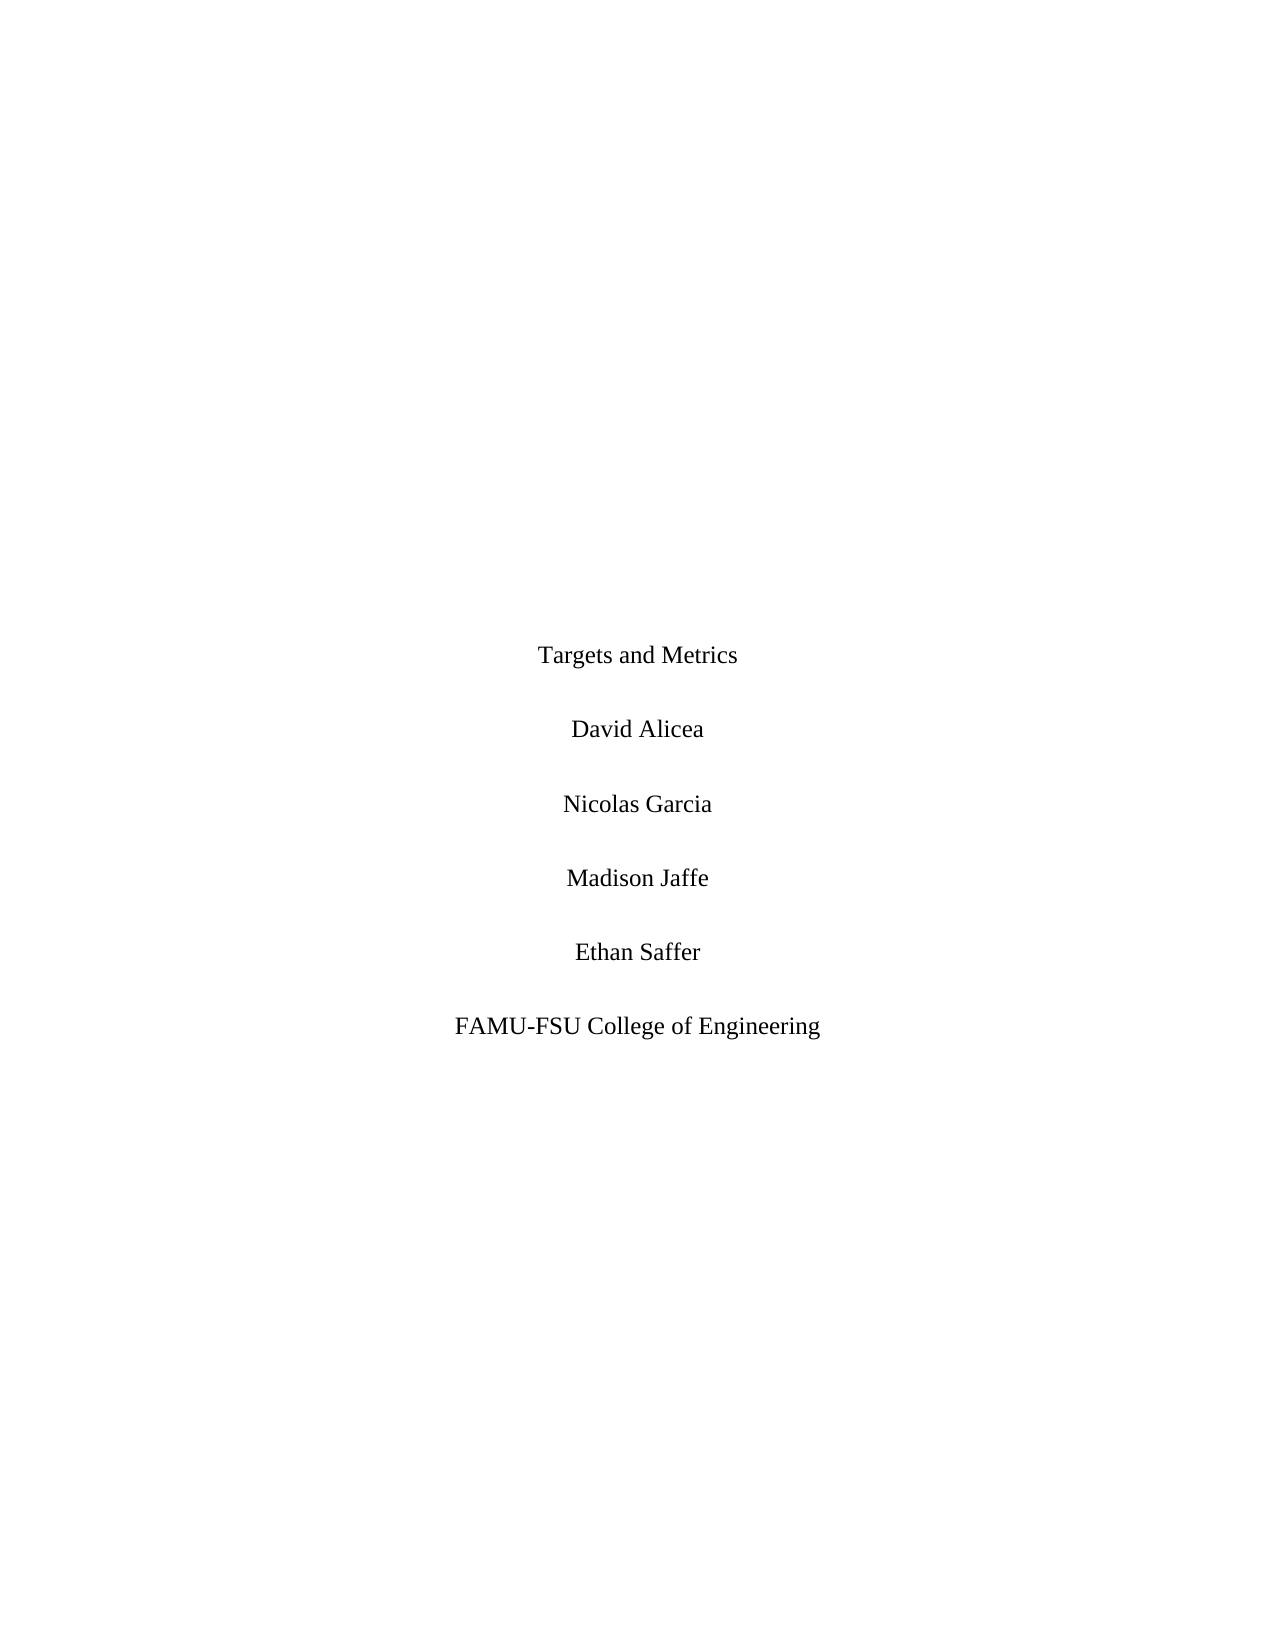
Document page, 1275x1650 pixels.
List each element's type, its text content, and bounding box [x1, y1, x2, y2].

text Ethan Saffer [150, 937, 1125, 966]
text FAMU-FSU College of Engineering [150, 1011, 1125, 1040]
text Madison Jaffe [150, 863, 1125, 892]
text David Alicea [150, 714, 1125, 743]
text Nicolas Garcia [150, 789, 1125, 817]
text Targets and Metrics [150, 640, 1125, 669]
